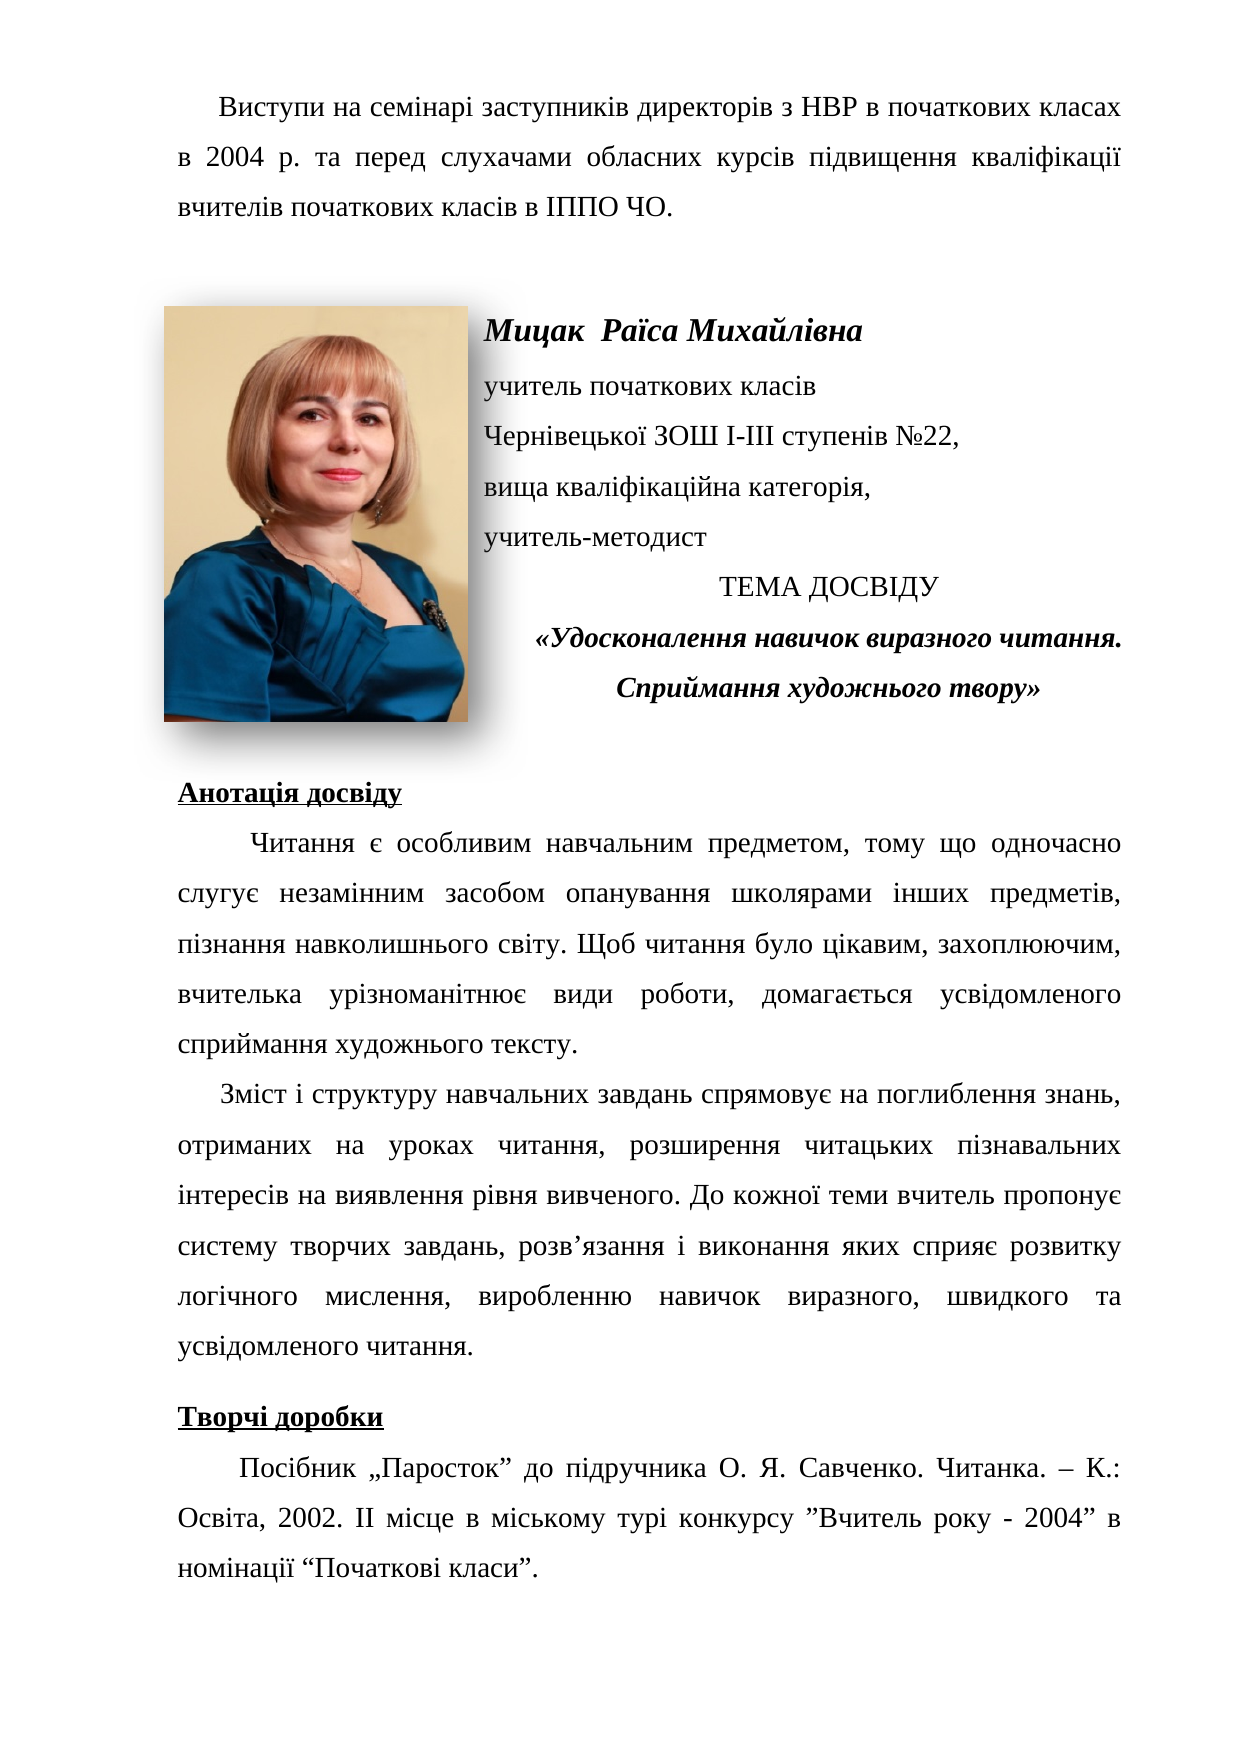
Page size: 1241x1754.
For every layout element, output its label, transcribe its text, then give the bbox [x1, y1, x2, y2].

text Анотація досвіду [177, 775, 1122, 808]
text Посібник „Паросток” до підручника О. Я. Савченко. Читанка. – К.: Освіта, 2002. ІІ місце в міському турі конкурсу ”Вчитель року - 2004” в номінації “Початкові класи”. [177, 1450, 1122, 1584]
table_header Мицак Раїса Михайлівна учитель початкових класів Чернівецької ЗОШ І-ІІІ ступенів №22, вища кваліфікаційна категорія, учитель-методист ТЕМА ДОСВІДУ «Удосконалення навичок виразного читання. Сприймання художнього твору» [504, 311, 1185, 724]
text Виступи на семінарі заступників директорів з НВР в початкових класах в 2004 р. та перед слухачами обласних курсів підвищення кваліфікації вчителів початкових класів в ІППО ЧО. [177, 89, 1122, 223]
picture [164, 306, 468, 722]
text Творчі доробки [177, 1399, 1122, 1433]
text Зміст і структуру навчальних завдань спрямовує на поглиблення знань, отриманих на уроках читання, розширення читацьких пізнавальних інтересів на виявлення рівня вивченого. До кожної теми вчитель пропонує систему творчих завдань, розв’язання і виконання яких сприяє розвитку логічного мислення, виробленню навичок виразного, швидкого та усвідомленого читання. [177, 1077, 1122, 1362]
text Читання є особливим навчальним предметом, тому що одночасно слугує незамінним засобом опанування школярами інших предметів, пізнання навколишнього світу. Щоб читання було цікавим, захоплюючим, вчителька урізноманітнює види роботи, домагається усвідомленого сприймання художнього тексту. [177, 825, 1122, 1060]
